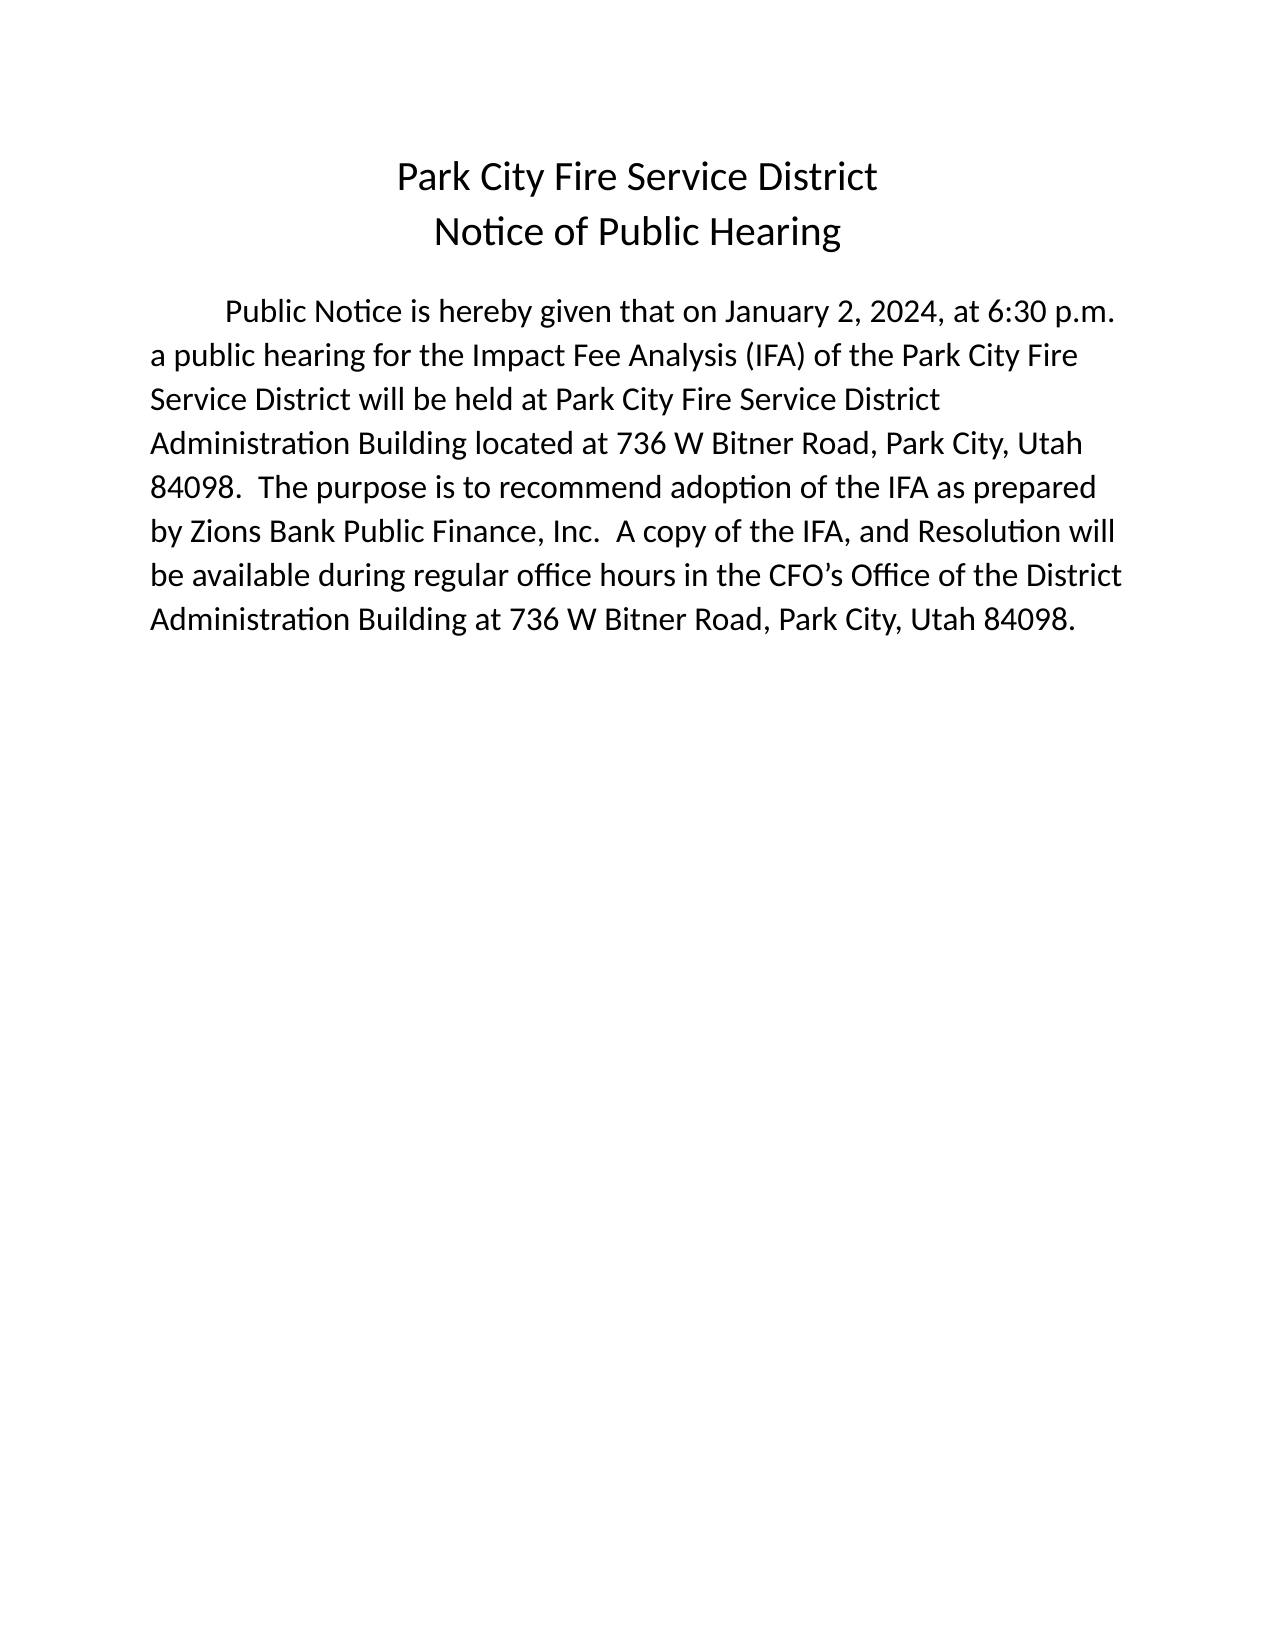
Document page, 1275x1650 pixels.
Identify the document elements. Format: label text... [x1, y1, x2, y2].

text Notice of Public Hearing [150, 205, 1125, 256]
text Public Notice is hereby given that on January 2, 2024, at 6:30 p.m. a public hearing for the Impact Fee Analysis (IFA) of the Park City Fire Service District will be held at Park City Fire Service District Administration Building located at 736 W Bitner Road, Park City, Utah 84098. The purpose is to recommend adoption of the IFA as prepared by Zions Bank Public Finance, Inc. A copy of the IFA, and Resolution will be available during regular office hours in the CFO’s Office of the District Administration Building at 736 W Bitner Road, Park City, Utah 84098. [150, 290, 1125, 638]
text Park City Fire Service District [150, 150, 1125, 201]
